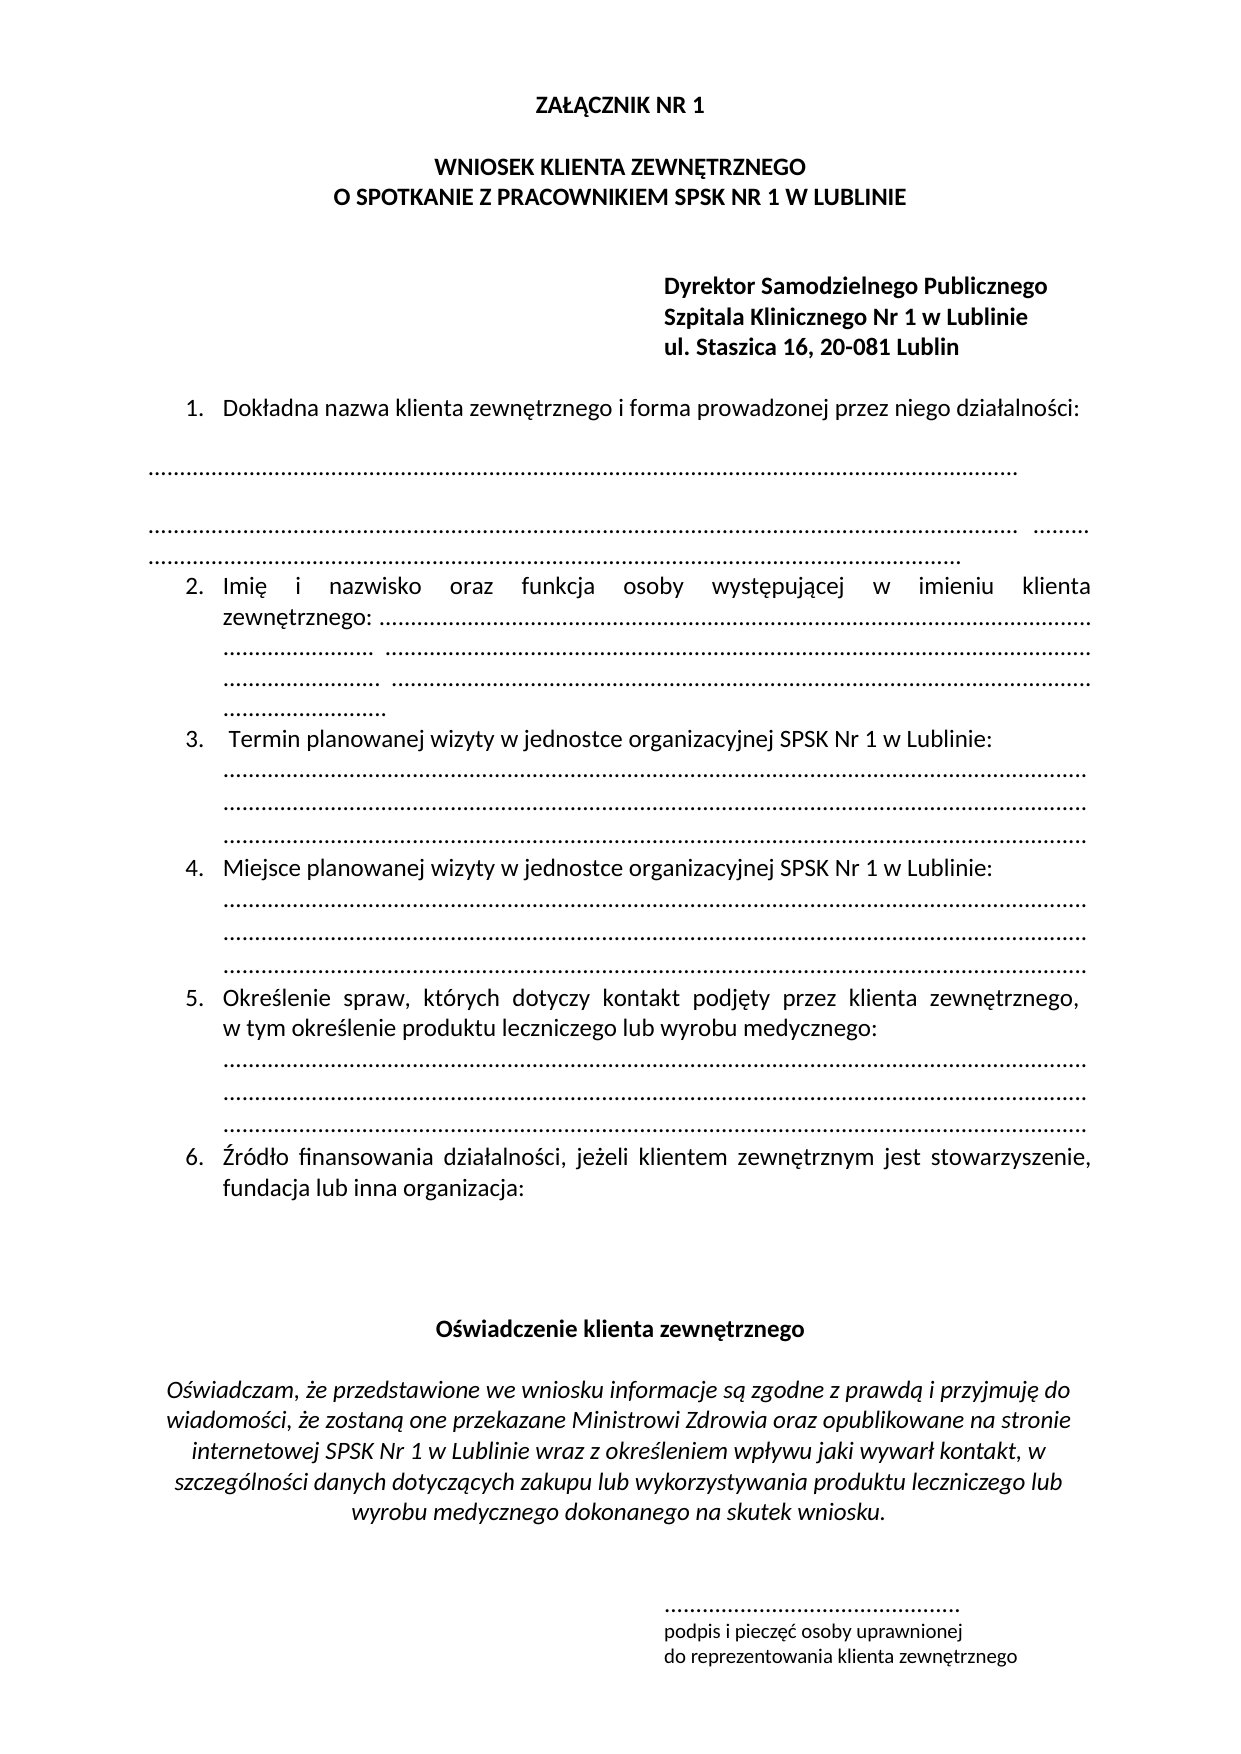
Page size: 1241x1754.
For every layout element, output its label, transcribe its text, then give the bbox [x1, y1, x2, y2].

list ........................................................................................................................................................................................................................................................................................................................................................................................................................... [223, 1043, 1093, 1139]
list Dokładna nazwa klienta zewnętrznego i forma prowadzonej przez niego działalności: [185, 392, 1093, 423]
text Dyrektor Samodzielnego Publicznego [148, 270, 1093, 301]
text O SPOTKANIE Z PRACOWNIKIEM SPSK NR 1 W LUBLINIE [148, 181, 1093, 212]
text .......................................................................................................................................... [148, 423, 1093, 481]
list Źródło finansowania działalności, jeżeli klientem zewnętrznym jest stowarzyszenie, fundacja lub inna organizacja: [185, 1141, 1093, 1202]
text ZAŁĄCZNIK NR 1 [148, 90, 1093, 120]
text ............................................... [148, 1588, 1093, 1618]
text podpis i pieczęć osoby uprawnionej [148, 1618, 1093, 1644]
text .......................................................................................................................................... .......................................................................................................................................... [148, 481, 1093, 571]
text Szpitala Klinicznego Nr 1 w Lublinie [148, 301, 1093, 331]
list Termin planowanej wizyty w jednostce organizacyjnej SPSK Nr 1 w Lublinie: [185, 723, 1093, 754]
text WNIOSEK KLIENTA ZEWNĘTRZNEGO [148, 151, 1093, 181]
text ul. Staszica 16, 20-081 Lublin [148, 331, 1093, 362]
list Określenie spraw, których dotyczy kontakt podjęty przez klienta zewnętrznego, w tym określenie produktu leczniczego lub wyrobu medycznego: [185, 982, 1093, 1043]
text Oświadczenie klienta zewnętrznego [148, 1313, 1093, 1344]
text Oświadczam, że przedstawione we wniosku informacje są zgodne z prawdą i przyjmuję do wiadomości, że zostaną one przekazane Ministrowi Zdrowia oraz opublikowane na stronie internetowej SPSK Nr 1 w Lublinie wraz z określeniem wpływu jaki wywarł kontakt, w szczególności danych dotyczących zakupu lub wykorzystywania produktu leczniczego lub wyrobu medycznego dokonanego na skutek wniosku. [148, 1374, 1093, 1527]
list Miejsce planowanej wizyty w jednostce organizacyjnej SPSK Nr 1 w Lublinie: [185, 852, 1093, 883]
list ........................................................................................................................................................................................................................................................................................................................................................................................................................... [223, 883, 1093, 979]
list ........................................................................................................................................................................................................................................................................................................................................................................................................................... [223, 754, 1093, 850]
text do reprezentowania klienta zewnętrznego [148, 1644, 1093, 1669]
list Imię i nazwisko oraz funkcja osoby występującej w imieniu klienta zewnętrznego: ......................................................................................................................................... ......................................................................................................................................... ......................................................................................................................................... [185, 571, 1093, 723]
